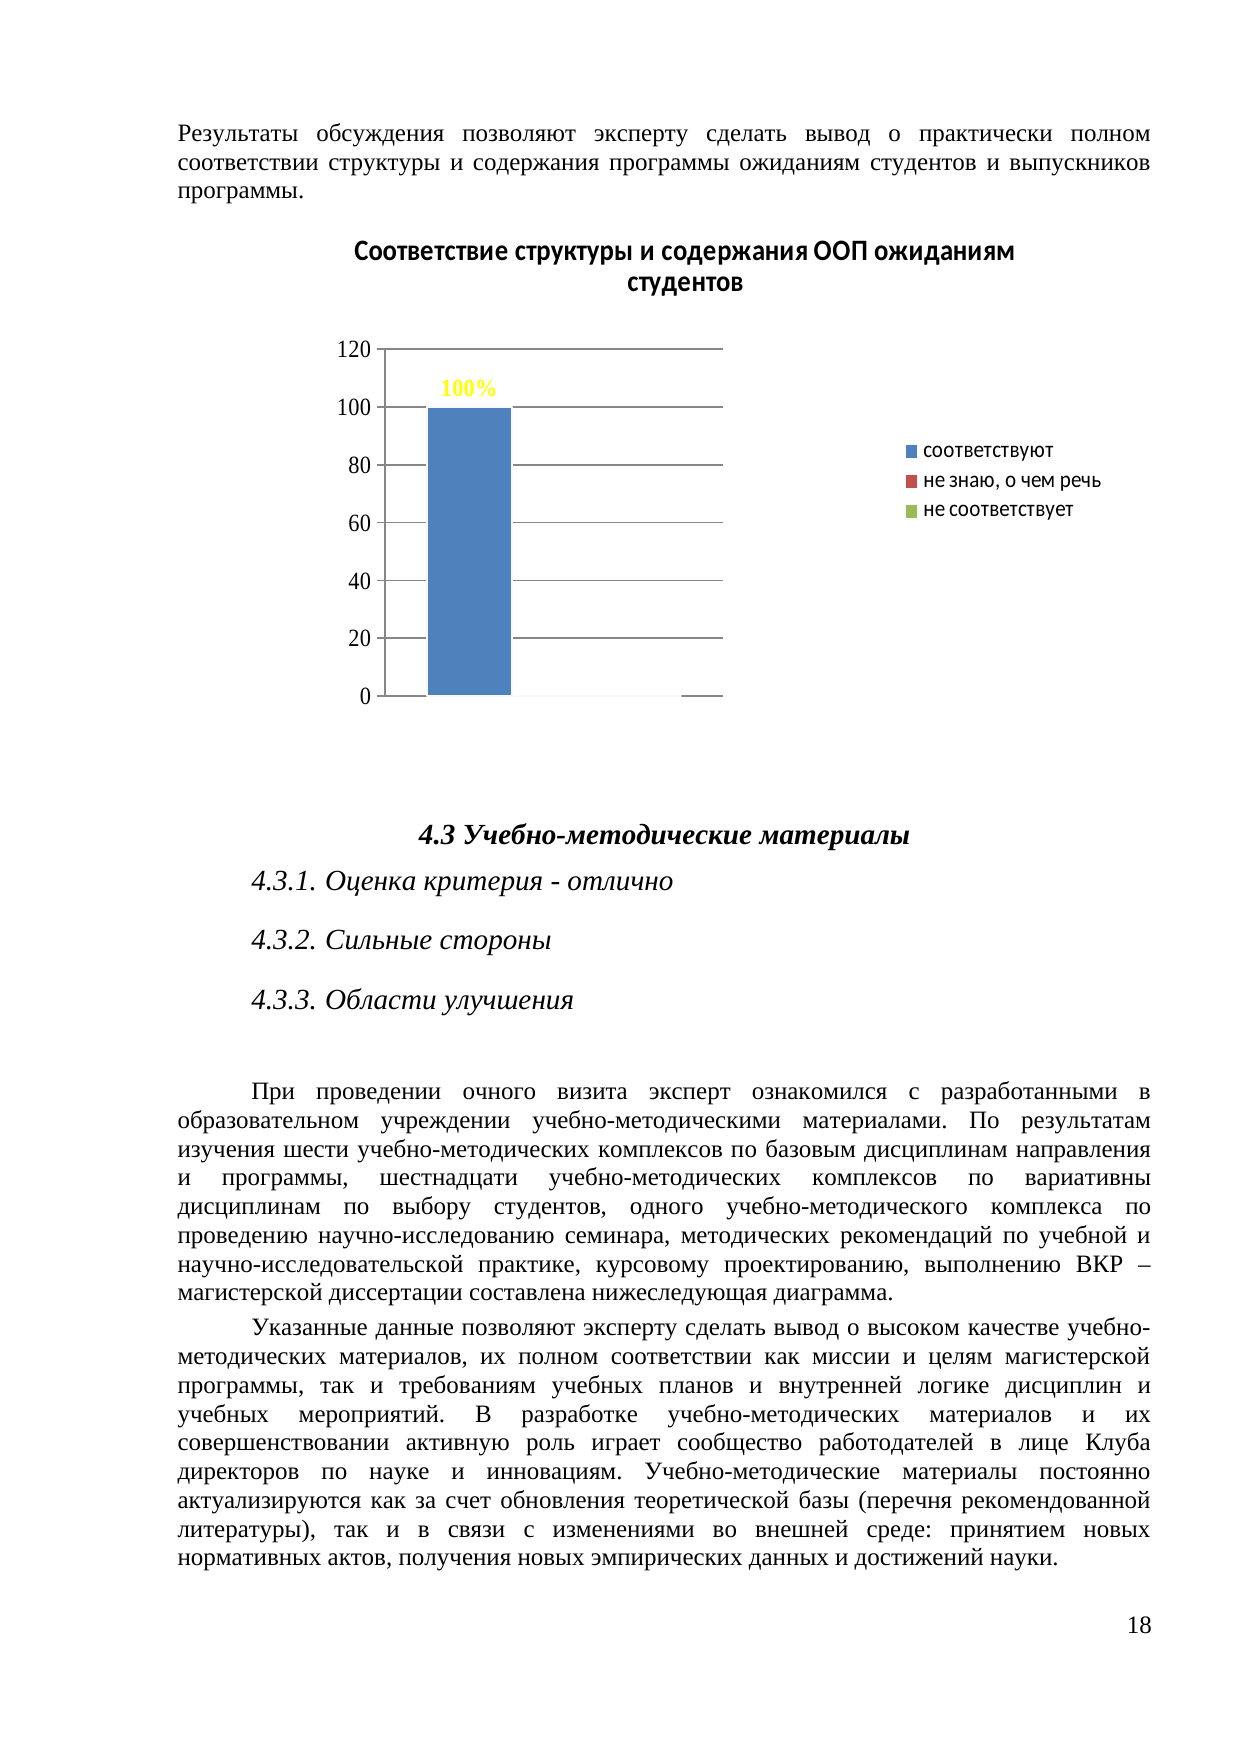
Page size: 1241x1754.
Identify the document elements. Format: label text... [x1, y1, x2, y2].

list Сильные стороны [177, 922, 1152, 956]
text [177, 118, 1152, 204]
text Указанные данные позволяют эксперту сделать вывод о высоком качестве учебно-методических материалов, их полном соответствии как миссии и целям магистерской программы, так и требованиям учебных планов и внутренней логике дисциплин и учебных мероприятий. В разработке учебно-методических материалов и их совершенствовании активную роль играет сообщество работодателей в лице Клуба директоров по науке и инновациям. Учебно-методические материалы постоянно актуализируются как за счет обновления теоретической базы (перечня рекомендованной литературы), так и в связи с изменениями во внешней среде: принятием новых нормативных актов, получения новых эмпирических данных и достижений науки. [177, 1312, 1152, 1571]
text При проведении очного визита эксперт ознакомился с разработанными в образовательном учреждении учебно-методическими материалами. По результатам изучения шести учебно-методических комплексов по базовым дисциплинам направления и программы, шестнадцати учебно-методических комплексов по вариативны дисциплинам по выбору студентов, одного учебно-методического комплекса по проведению научно-исследованию семинара, методических рекомендаций по учебной и научно-исследовательской практике, курсовому проектированию, выполнению ВКР – магистерской диссертации составлена нижеследующая диаграмма. [177, 1076, 1152, 1306]
list Области улучшения [177, 982, 1152, 1015]
list Оценка критерия - отлично [177, 863, 1152, 897]
subtitle 4.3 Учебно-методические материалы [177, 817, 1152, 851]
